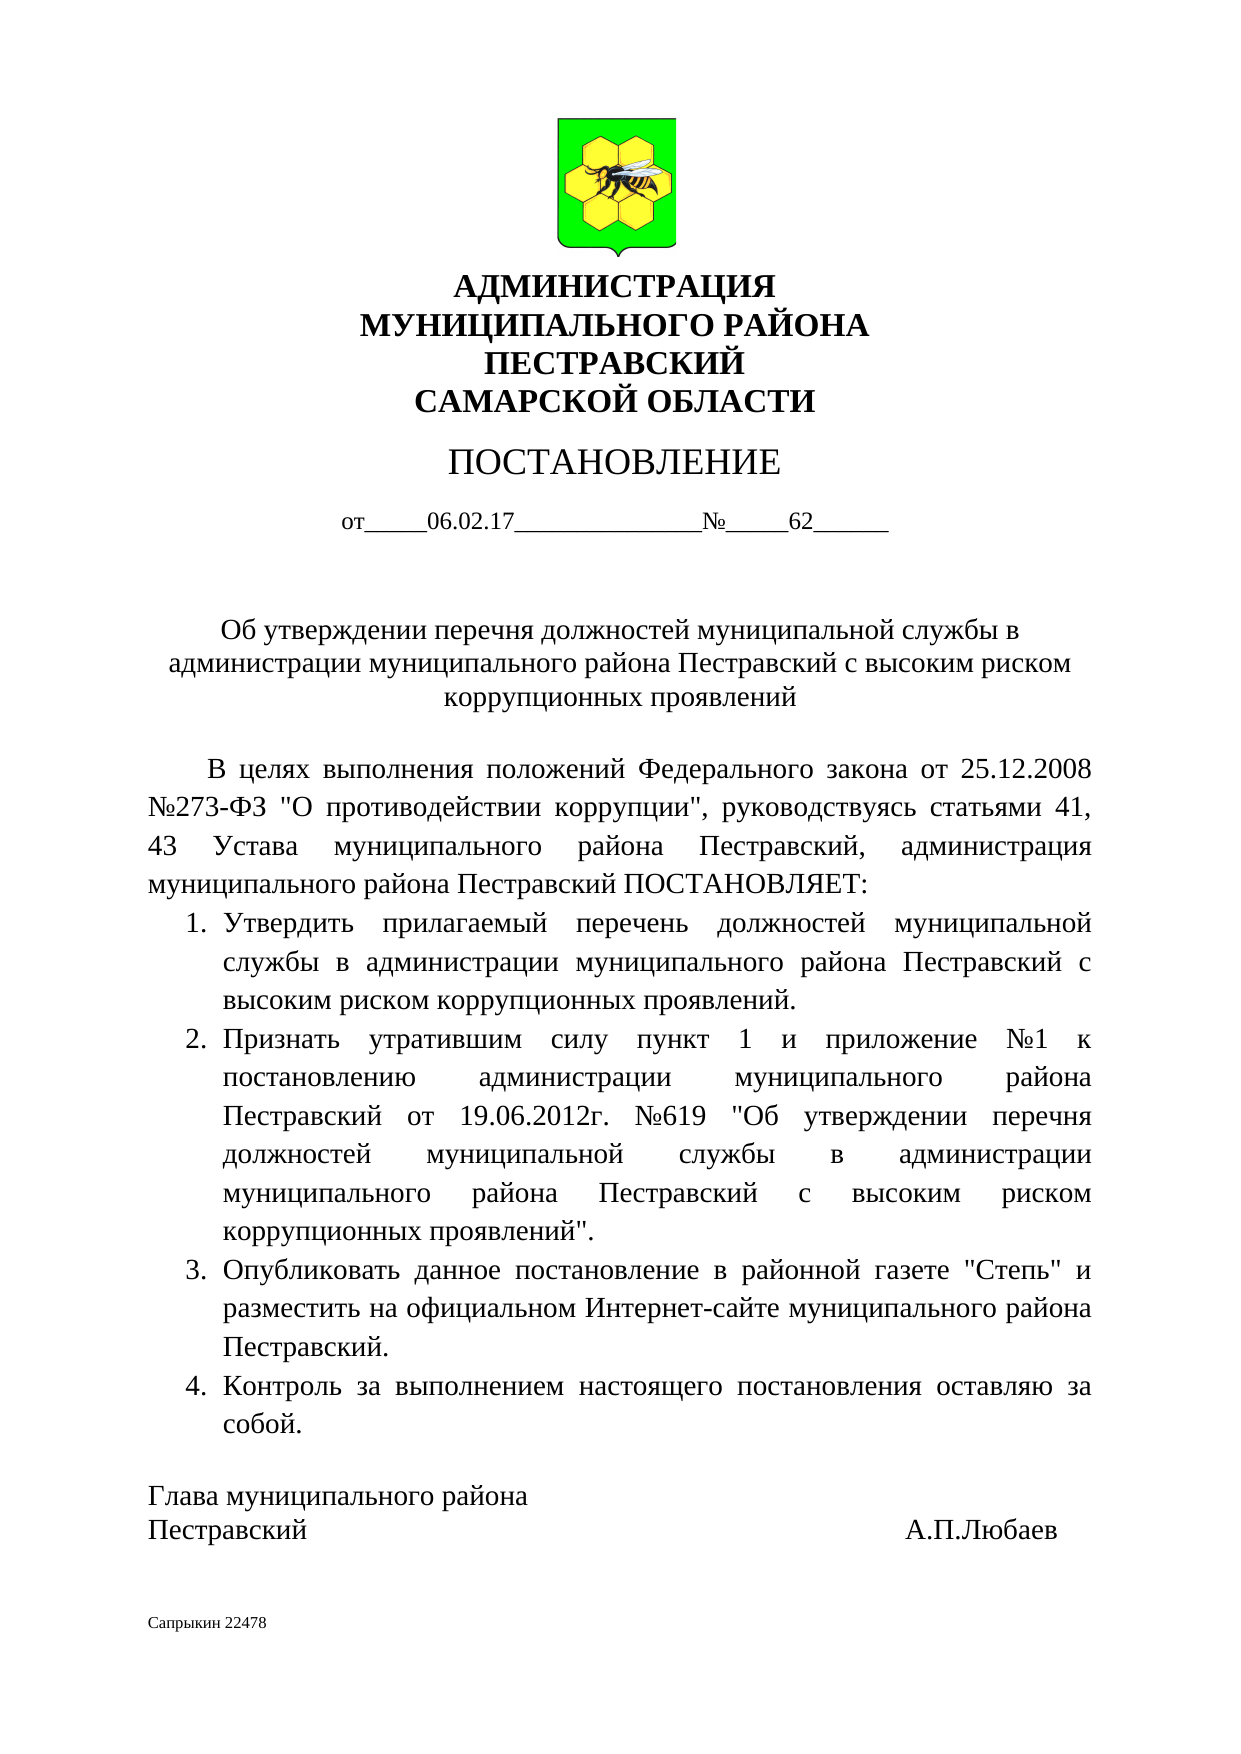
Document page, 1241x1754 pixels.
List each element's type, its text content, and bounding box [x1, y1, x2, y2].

list Опубликовать данное постановление в районной газете "Степь" и разместить на официальном Интернет-сайте муниципального района Пестравский. [185, 1252, 1092, 1363]
text Об утверждении перечня должностей муниципальной службы в администрации муниципального района Пестравский с высоким риском коррупционных проявлений [148, 612, 1092, 712]
list Утвердить прилагаемый перечень должностей муниципальной службы в администрации муниципального района Пестравский с высоким риском коррупционных проявлений. [185, 905, 1092, 1016]
text Сапрыкин 22478 [148, 1612, 1092, 1632]
picture [557, 118, 676, 257]
list Контроль за выполнением настоящего постановления оставляю за собой. [185, 1368, 1092, 1440]
list Признать утратившим силу пункт 1 и приложение №1 к постановлению администрации муниципального района Пестравский от 19.06.2012г. №619 "Об утверждении перечня должностей муниципальной службы в администрации муниципального района Пестравский с высоким риском коррупционных проявлений". [185, 1021, 1092, 1247]
text Глава муниципального района [148, 1478, 1092, 1512]
text В целях выполнения положений Федерального закона от 25.12.2008 №273-ФЗ "О противодействии коррупции", руководствуясь статьями 41, 43 Устава муниципального района Пестравский, администрация муниципального района Пестравский ПОСТАНОВЛЯЕТ: [148, 751, 1092, 900]
text Пестравский А.П.Любаев [148, 1512, 1092, 1545]
table_header АДМИНИСТРАЦИЯ МУНИЦИПАЛЬНОГО РАЙОНА ПЕСТРАВСКИЙ САМАРСКОЙ ОБЛАСТИ ПОСТАНОВЛЕНИЕ от_____06.02.17_______________№_____62______ [136, 118, 1093, 612]
